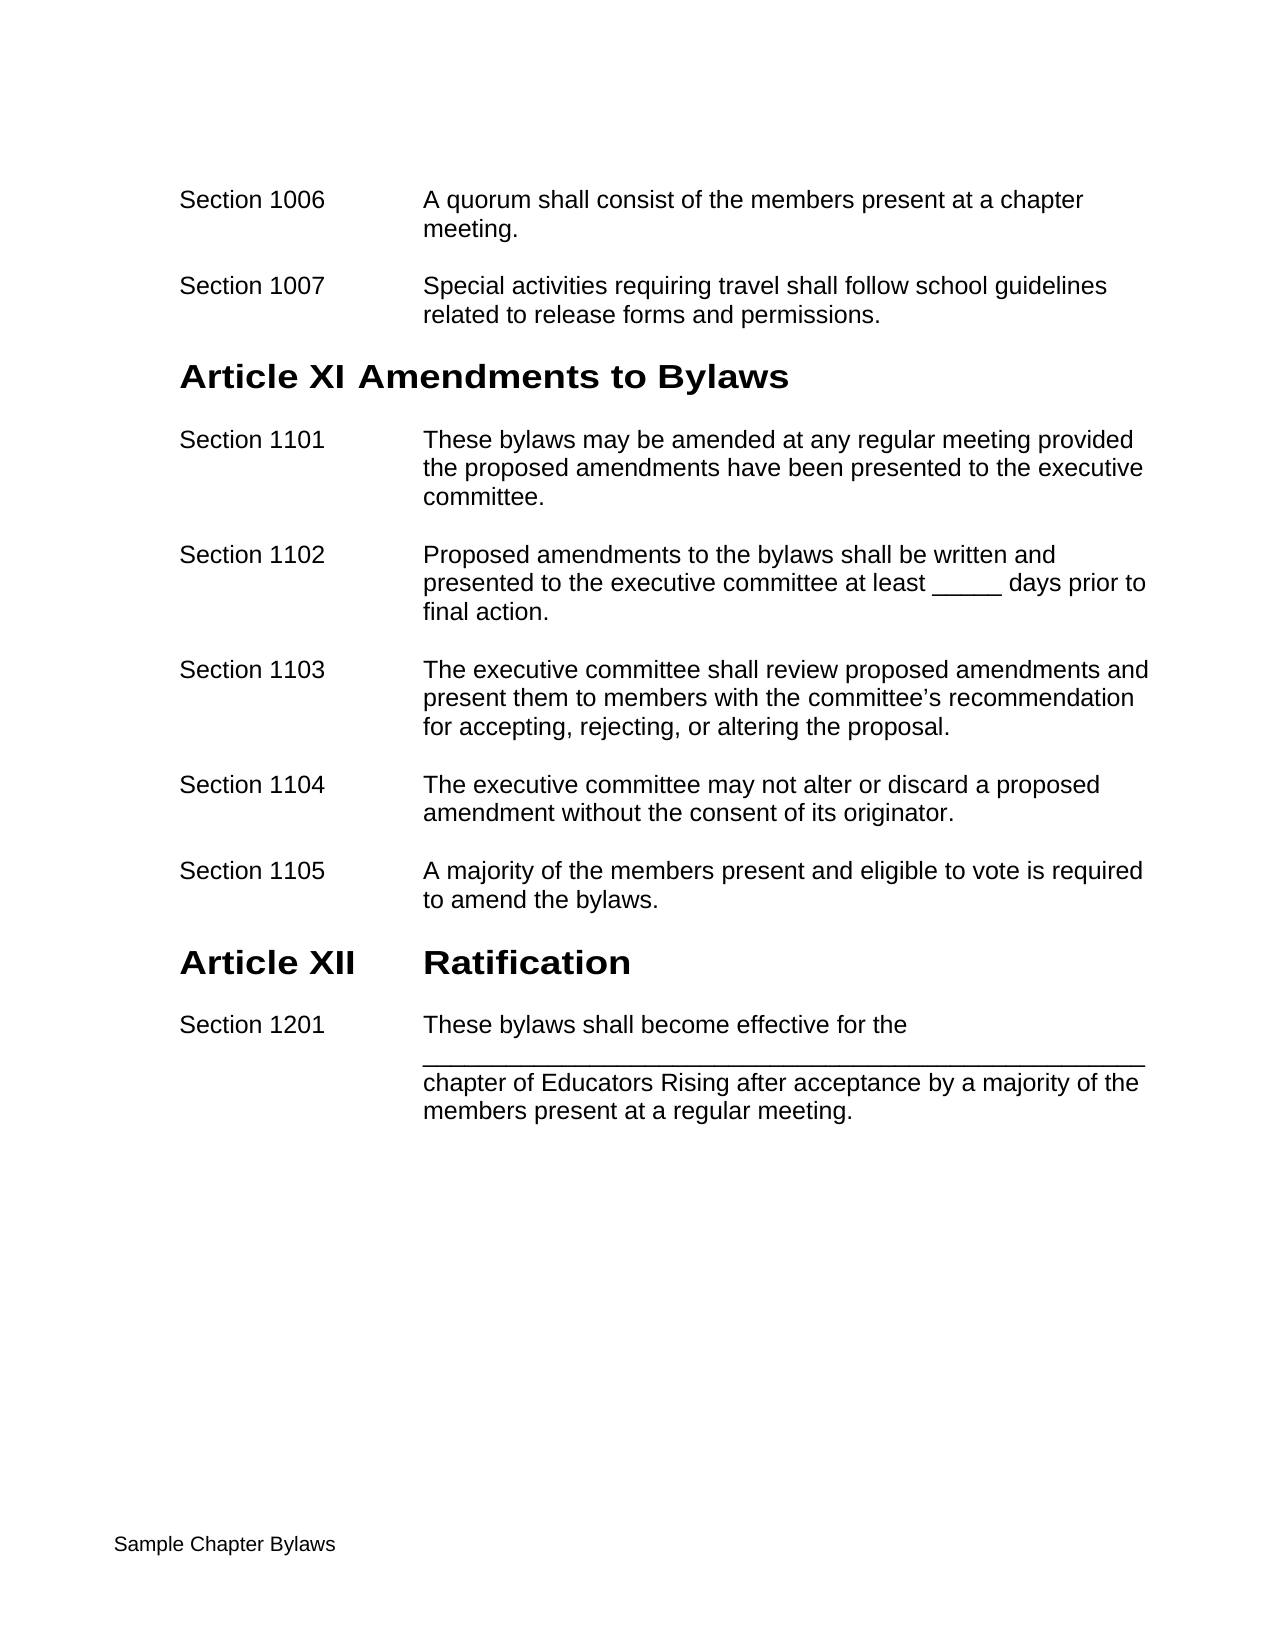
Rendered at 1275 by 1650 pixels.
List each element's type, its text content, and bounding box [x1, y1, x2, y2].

text Section 1104 The executive committee may not alter or discard a proposed amendment without the consent of its originator. [179, 770, 1163, 827]
text Section 1006 A quorum shall consist of the members present at a chapter meeting. [179, 185, 1171, 242]
text Section 1101 These bylaws may be amended at any regular meeting provided the proposed amendments have been presented to the executive committee. [179, 425, 1163, 511]
subtitle Article XII Ratification [179, 943, 1171, 981]
text Section 1102 Proposed amendments to the bylaws shall be written and presented to the executive committee at least _____ days prior to final action. [179, 540, 1173, 626]
subtitle Article XI Amendments to Bylaws [179, 357, 1171, 396]
text Section 1103 The executive committee shall review proposed amendments and present them to members with the committee’s recommendation for accepting, rejecting, or altering the proposal. [179, 655, 1163, 741]
text Section 1201 These bylaws shall become effective for the ____________________________________________________ chapter of Educators Rising after acceptance by a majority of the members present at a regular meeting. [179, 1010, 1171, 1125]
text Section 1105 A majority of the members present and eligible to vote is required to amend the bylaws. [179, 856, 1163, 913]
text Section 1007 Special activities requiring travel shall follow school guidelines related to release forms and permissions. [179, 271, 1173, 329]
